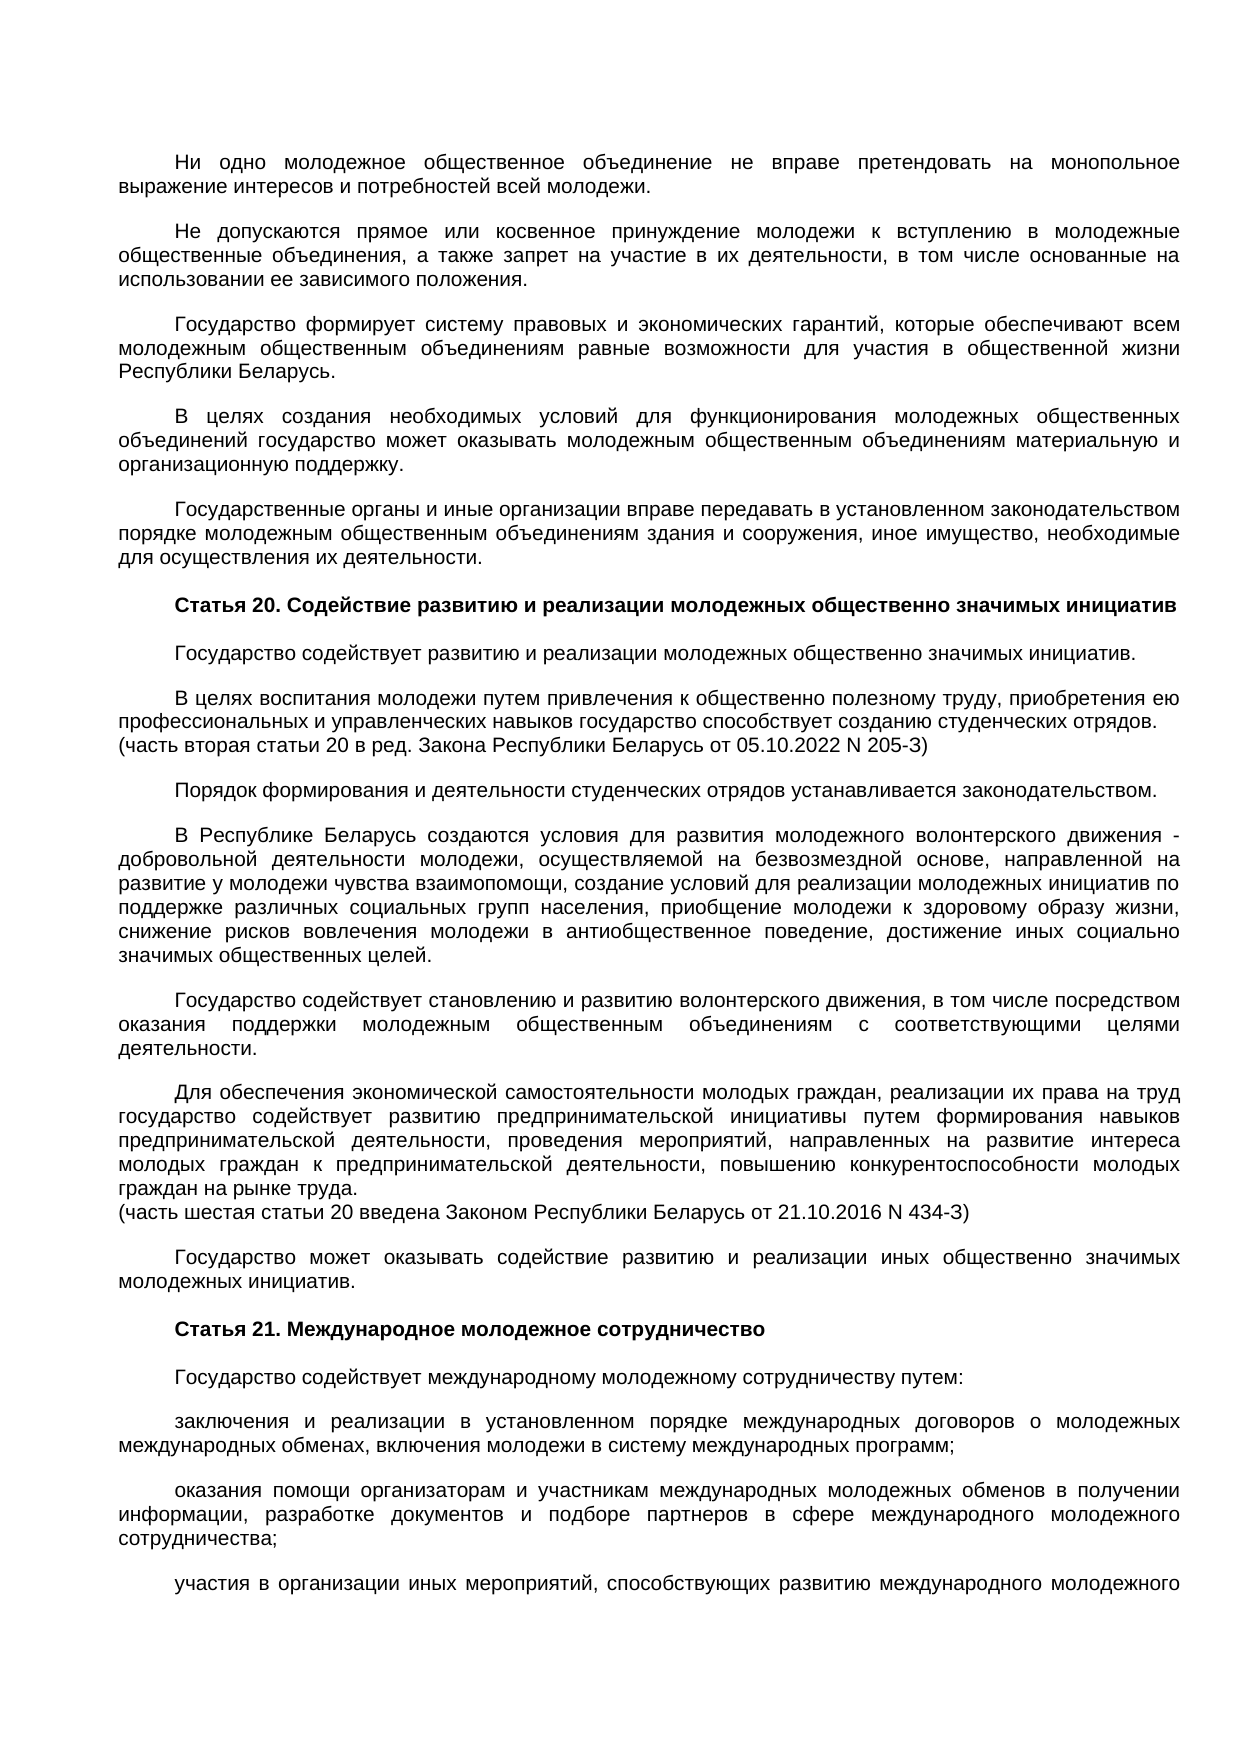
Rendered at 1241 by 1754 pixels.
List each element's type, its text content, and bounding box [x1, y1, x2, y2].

text оказания помощи организаторам и участникам международных молодежных обменов в получении информации, разработке документов и подборе партнеров в сфере международного молодежного сотрудничества; [118, 1478, 1181, 1550]
text В Республике Беларусь создаются условия для развития молодежного волонтерского движения - добровольной деятельности молодежи, осуществляемой на безвозмездной основе, направленной на развитие у молодежи чувства взаимопомощи, создание условий для реализации молодежных инициатив по поддержке различных социальных групп населения, приобщение молодежи к здоровому образу жизни, снижение рисков вовлечения молодежи в антиобщественное поведение, достижение иных социально значимых общественных целей. [118, 823, 1181, 967]
text Государство может оказывать содействие развитию и реализации иных общественно значимых молодежных инициатив. [118, 1245, 1181, 1293]
text Государственные органы и иные организации вправе передавать в установленном законодательством порядке молодежным общественным объединениям здания и сооружения, иное имущество, необходимые для осуществления их деятельности. [118, 497, 1181, 569]
text заключения и реализации в установленном порядке международных договоров о молодежных международных обменах, включения молодежи в систему международных программ; [118, 1409, 1181, 1457]
text Порядок формирования и деятельности студенческих отрядов устанавливается законодательством. [118, 778, 1181, 802]
text Ни одно молодежное общественное объединение не вправе претендовать на монопольное выражение интересов и потребностей всей молодежи. [118, 150, 1181, 198]
text Статья 20. Содействие развитию и реализации молодежных общественно значимых инициатив [118, 593, 1181, 617]
text В целях воспитания молодежи путем привлечения к общественно полезному труду, приобретения ею профессиональных и управленческих навыков государство способствует созданию студенческих отрядов. [118, 685, 1181, 733]
text Государство содействует становлению и развитию волонтерского движения, в том числе посредством оказания поддержки молодежным общественным объединениям с соответствующими целями деятельности. [118, 987, 1181, 1059]
text (часть вторая статьи 20 в ред. Закона Республики Беларусь от 05.10.2022 N 205-З) [118, 733, 1181, 757]
text Государство содействует международному молодежному сотрудничеству путем: [118, 1364, 1181, 1388]
text Государство формирует систему правовых и экономических гарантий, которые обеспечивают всем молодежным общественным объединениям равные возможности для участия в общественной жизни Республики Беларусь. [118, 311, 1181, 383]
text (часть шестая статьи 20 введена Законом Республики Беларусь от 21.10.2016 N 434-З) [118, 1200, 1181, 1224]
text Для обеспечения экономической самостоятельности молодых граждан, реализации их права на труд государство содействует развитию предпринимательской инициативы путем формирования навыков предпринимательской деятельности, проведения мероприятий, направленных на развитие интереса молодых граждан к предпринимательской деятельности, повышению конкурентоспособности молодых граждан на рынке труда. [118, 1080, 1181, 1200]
text Государство содействует развитию и реализации молодежных общественно значимых инициатив. [118, 641, 1181, 664]
text В целях создания необходимых условий для функционирования молодежных общественных объединений государство может оказывать молодежным общественным объединениям материальную и организационную поддержку. [118, 404, 1181, 476]
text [118, 1571, 1181, 1595]
text Статья 21. Международное молодежное сотрудничество [118, 1317, 1181, 1341]
text Не допускаются прямое или косвенное принуждение молодежи к вступлению в молодежные общественные объединения, а также запрет на участие в их деятельности, в том числе основанные на использовании ее зависимого положения. [118, 219, 1181, 291]
